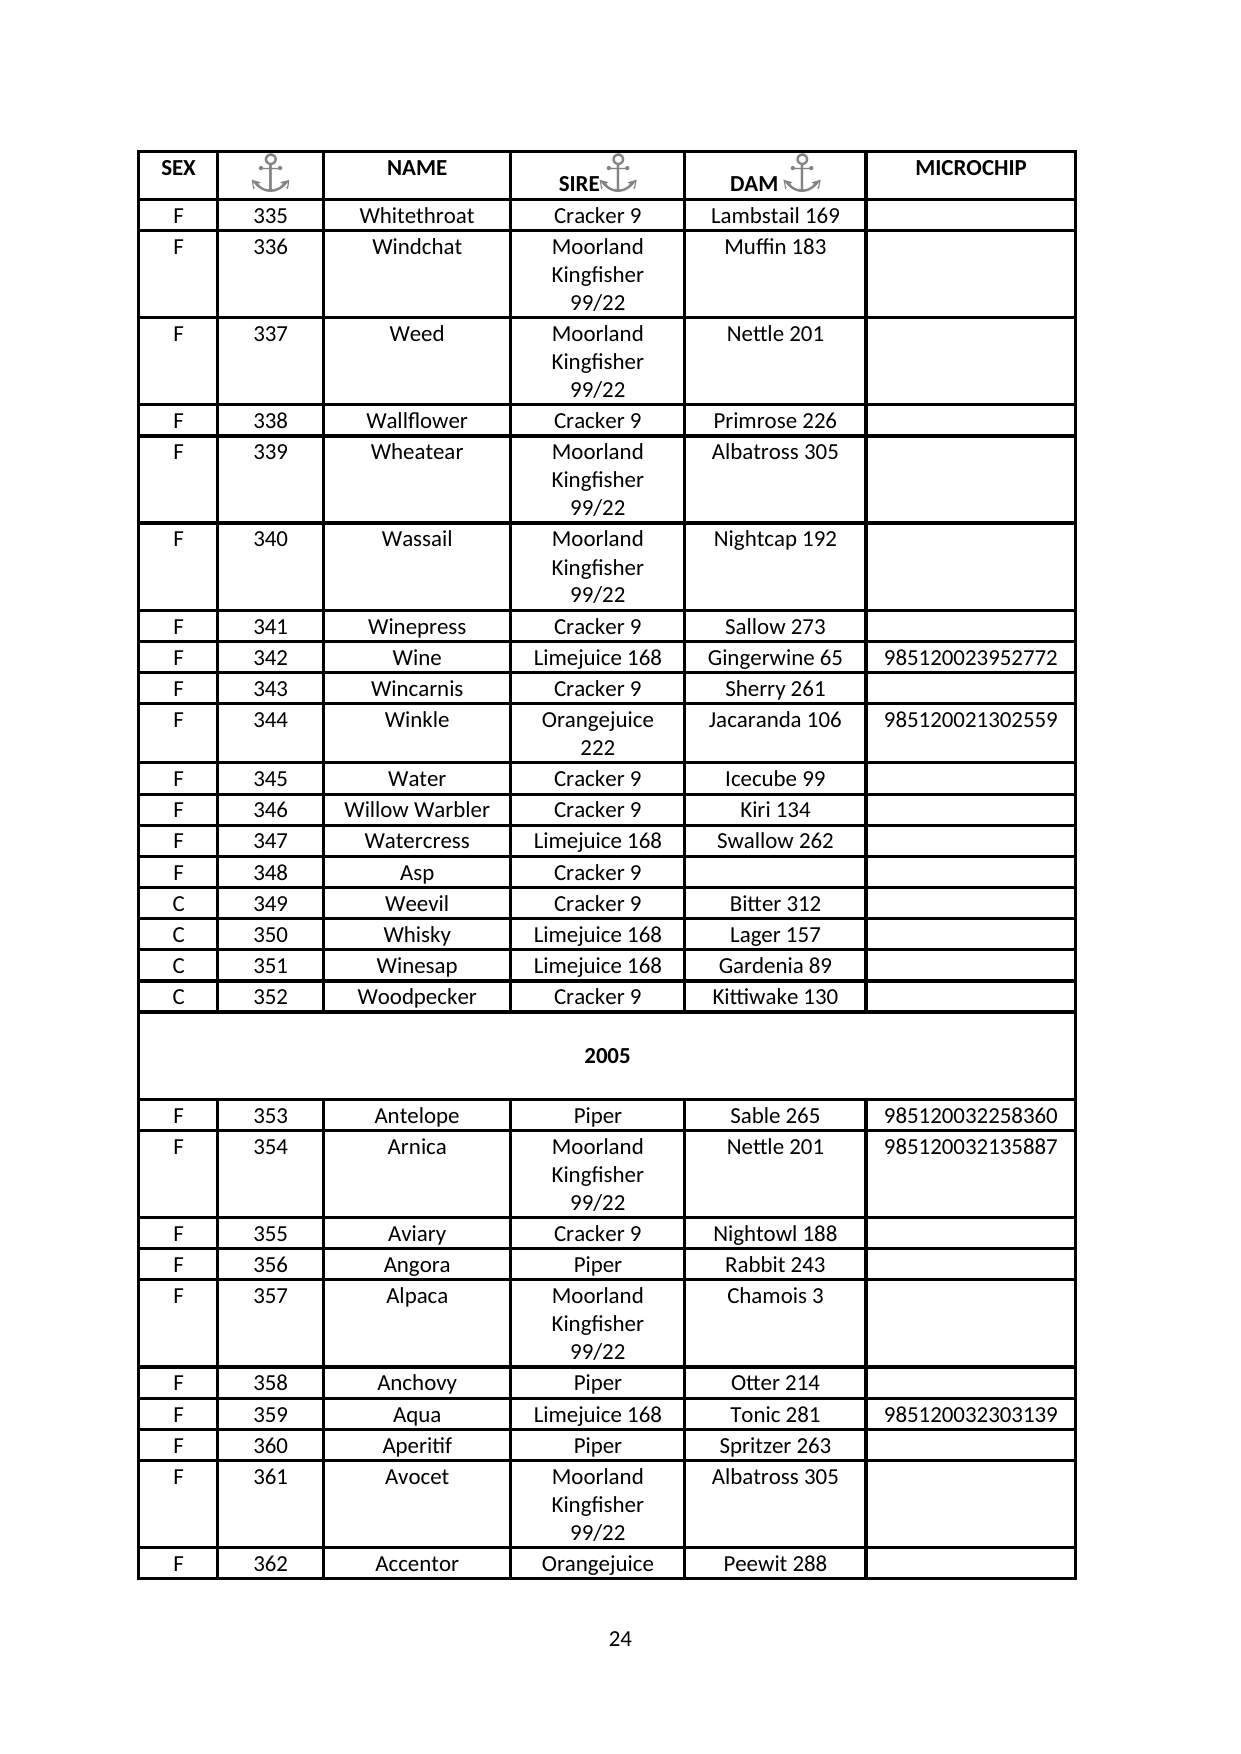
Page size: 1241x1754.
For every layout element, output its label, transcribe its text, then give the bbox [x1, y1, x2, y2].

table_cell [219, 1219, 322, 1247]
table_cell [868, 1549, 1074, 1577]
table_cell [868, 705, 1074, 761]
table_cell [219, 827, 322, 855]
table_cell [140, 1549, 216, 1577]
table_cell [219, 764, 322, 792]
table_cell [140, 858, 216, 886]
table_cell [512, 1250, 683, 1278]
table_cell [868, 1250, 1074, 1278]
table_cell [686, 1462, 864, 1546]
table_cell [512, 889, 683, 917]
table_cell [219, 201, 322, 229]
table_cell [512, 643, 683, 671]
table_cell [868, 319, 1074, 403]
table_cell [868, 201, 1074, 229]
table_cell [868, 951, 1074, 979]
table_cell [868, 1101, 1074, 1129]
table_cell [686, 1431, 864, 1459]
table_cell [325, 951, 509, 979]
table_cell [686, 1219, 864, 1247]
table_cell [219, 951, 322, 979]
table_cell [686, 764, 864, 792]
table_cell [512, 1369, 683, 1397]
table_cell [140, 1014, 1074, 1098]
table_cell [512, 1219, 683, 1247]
table_header NAME [325, 153, 509, 198]
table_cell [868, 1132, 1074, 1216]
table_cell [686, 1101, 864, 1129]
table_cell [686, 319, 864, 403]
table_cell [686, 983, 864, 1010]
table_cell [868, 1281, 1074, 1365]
table_header SEX [140, 153, 216, 198]
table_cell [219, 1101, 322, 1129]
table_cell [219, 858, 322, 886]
table_header DAM [686, 153, 864, 198]
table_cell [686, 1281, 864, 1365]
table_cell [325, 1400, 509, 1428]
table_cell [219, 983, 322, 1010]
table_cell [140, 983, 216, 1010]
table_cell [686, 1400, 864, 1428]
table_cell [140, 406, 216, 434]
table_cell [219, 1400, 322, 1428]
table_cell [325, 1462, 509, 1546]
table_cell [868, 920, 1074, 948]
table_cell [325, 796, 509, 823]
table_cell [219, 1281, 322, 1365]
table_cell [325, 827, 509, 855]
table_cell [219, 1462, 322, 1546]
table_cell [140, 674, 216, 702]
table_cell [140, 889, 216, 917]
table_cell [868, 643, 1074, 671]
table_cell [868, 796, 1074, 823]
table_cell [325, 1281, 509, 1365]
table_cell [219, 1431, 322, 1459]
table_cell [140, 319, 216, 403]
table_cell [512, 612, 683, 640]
table_header MICROCHIP [868, 153, 1074, 198]
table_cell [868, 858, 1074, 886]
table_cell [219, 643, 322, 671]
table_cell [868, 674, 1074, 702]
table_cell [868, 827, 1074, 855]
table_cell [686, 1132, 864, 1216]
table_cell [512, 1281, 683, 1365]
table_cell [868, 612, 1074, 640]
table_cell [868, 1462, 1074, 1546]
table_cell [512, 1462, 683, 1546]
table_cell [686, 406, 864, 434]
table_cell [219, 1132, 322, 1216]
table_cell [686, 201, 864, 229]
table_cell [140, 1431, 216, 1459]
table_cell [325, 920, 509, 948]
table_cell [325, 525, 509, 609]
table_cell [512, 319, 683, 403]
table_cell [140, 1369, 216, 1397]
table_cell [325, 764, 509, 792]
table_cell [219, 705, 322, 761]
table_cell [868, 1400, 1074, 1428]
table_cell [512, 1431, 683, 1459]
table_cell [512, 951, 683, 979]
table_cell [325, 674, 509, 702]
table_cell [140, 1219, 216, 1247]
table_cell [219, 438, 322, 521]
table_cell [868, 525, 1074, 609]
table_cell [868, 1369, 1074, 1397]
table_header SIRE [512, 153, 683, 198]
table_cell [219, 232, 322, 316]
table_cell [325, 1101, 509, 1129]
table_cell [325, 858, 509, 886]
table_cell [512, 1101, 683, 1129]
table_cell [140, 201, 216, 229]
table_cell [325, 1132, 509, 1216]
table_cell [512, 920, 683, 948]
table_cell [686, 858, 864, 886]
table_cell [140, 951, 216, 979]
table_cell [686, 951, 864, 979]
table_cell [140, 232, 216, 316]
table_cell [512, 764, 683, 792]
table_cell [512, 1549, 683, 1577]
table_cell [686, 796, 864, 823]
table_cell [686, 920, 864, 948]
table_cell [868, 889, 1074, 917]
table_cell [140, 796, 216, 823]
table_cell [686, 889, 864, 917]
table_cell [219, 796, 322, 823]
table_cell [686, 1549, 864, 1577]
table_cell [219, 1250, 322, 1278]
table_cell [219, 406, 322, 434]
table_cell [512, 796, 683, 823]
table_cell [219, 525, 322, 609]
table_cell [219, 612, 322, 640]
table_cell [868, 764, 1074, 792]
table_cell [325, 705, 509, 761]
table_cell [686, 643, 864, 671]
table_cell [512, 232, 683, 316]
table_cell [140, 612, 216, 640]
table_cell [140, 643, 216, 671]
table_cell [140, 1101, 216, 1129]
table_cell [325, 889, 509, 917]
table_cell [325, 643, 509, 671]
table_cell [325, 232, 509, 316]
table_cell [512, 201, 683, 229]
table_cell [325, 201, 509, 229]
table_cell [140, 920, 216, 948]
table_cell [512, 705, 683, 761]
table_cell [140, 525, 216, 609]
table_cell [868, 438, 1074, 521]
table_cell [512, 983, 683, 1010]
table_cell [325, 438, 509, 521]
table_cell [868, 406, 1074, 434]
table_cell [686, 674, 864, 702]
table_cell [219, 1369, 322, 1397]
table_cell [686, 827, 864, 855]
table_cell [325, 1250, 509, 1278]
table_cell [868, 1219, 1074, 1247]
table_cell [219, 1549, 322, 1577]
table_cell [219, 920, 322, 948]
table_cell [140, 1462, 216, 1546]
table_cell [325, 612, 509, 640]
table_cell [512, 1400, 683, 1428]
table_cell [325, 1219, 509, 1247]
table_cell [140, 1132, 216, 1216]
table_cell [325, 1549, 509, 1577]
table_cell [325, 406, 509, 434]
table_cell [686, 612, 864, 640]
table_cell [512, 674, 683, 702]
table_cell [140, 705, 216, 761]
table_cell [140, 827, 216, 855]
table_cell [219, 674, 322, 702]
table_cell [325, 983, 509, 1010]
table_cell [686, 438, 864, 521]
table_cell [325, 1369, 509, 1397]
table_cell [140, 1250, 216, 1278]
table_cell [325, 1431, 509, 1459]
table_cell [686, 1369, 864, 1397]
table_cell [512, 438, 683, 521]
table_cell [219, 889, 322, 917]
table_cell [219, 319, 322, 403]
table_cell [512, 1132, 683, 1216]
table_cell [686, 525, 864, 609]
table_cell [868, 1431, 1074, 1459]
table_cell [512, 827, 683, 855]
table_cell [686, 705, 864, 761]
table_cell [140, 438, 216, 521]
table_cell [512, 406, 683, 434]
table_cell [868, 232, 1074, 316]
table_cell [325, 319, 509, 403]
table_header [219, 153, 322, 198]
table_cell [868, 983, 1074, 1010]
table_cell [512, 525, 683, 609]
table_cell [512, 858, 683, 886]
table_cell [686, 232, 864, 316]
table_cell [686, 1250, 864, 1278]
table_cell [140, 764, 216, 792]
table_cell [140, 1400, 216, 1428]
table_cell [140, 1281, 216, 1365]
